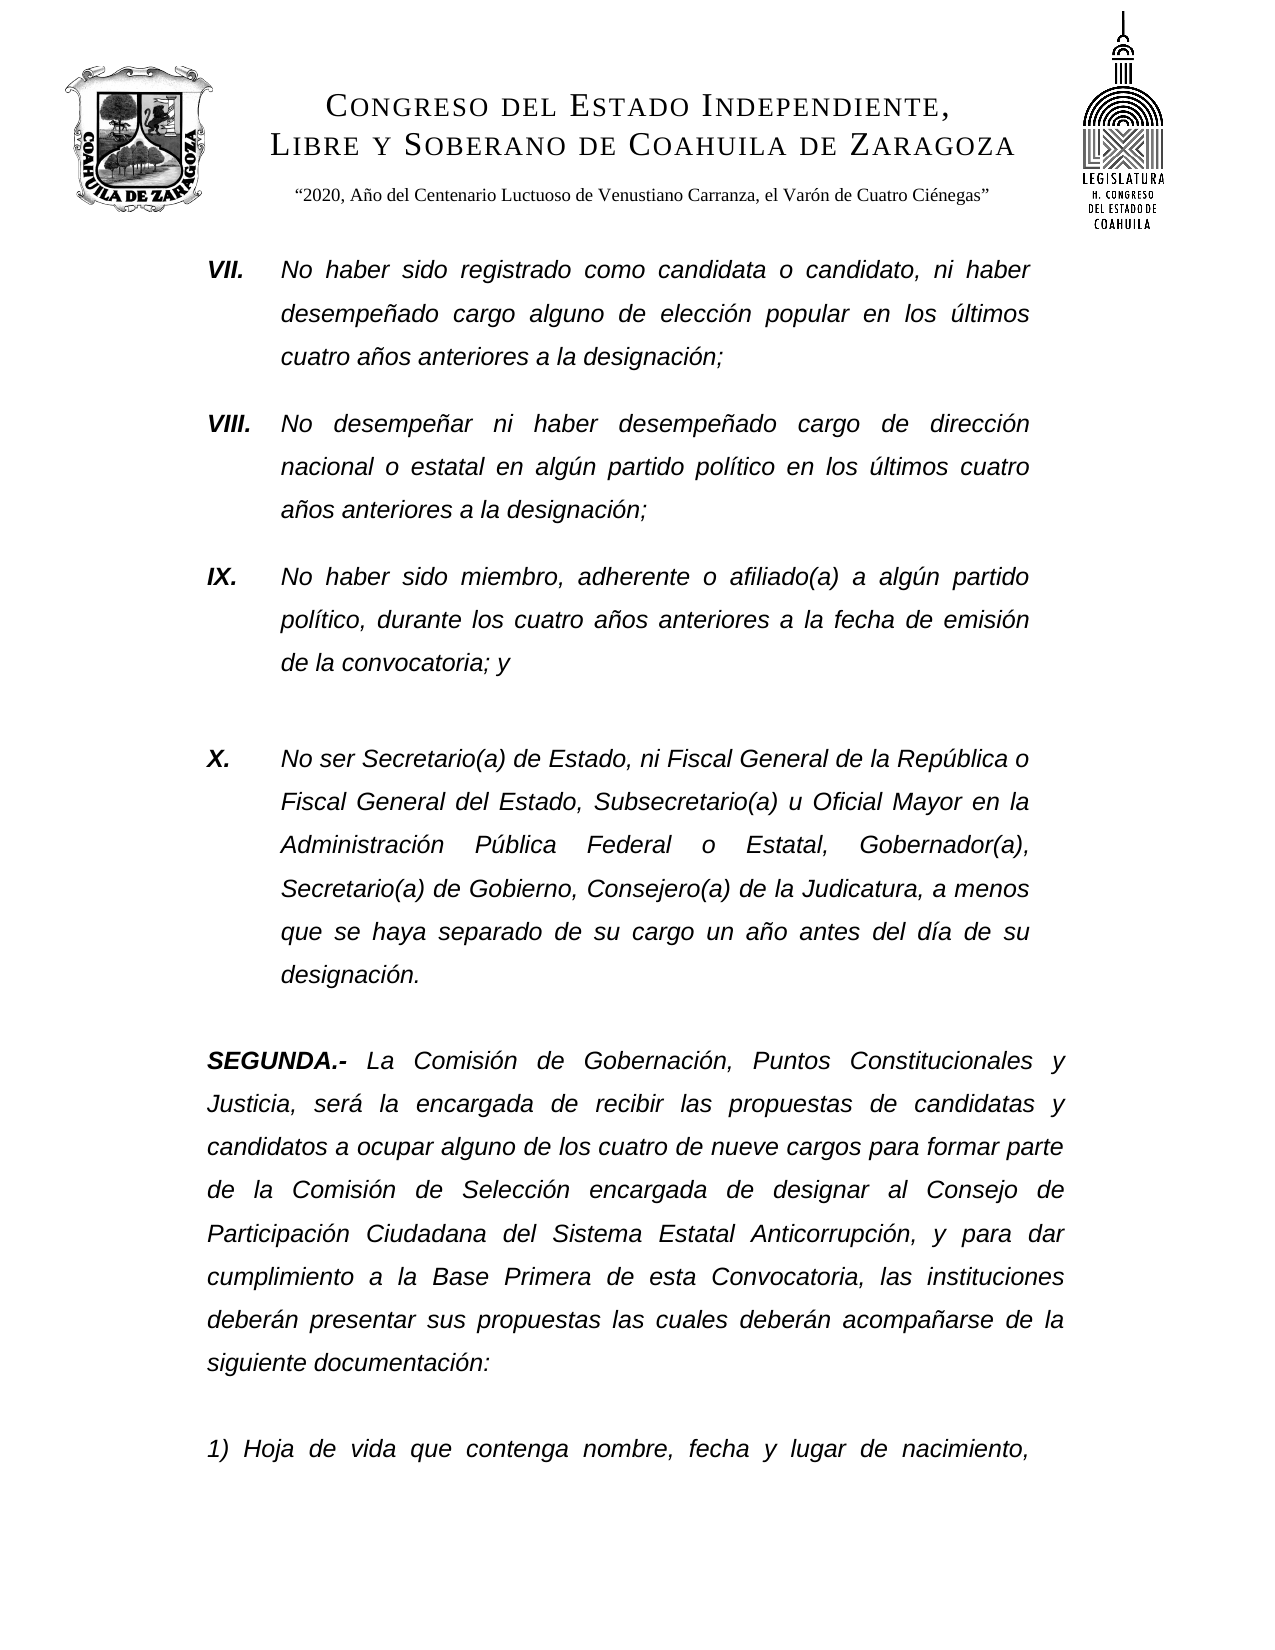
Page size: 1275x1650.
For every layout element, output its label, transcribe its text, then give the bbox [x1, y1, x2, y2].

text SEGUNDA.- La Comisión de Gobernación, Puntos Constitucionales y Justicia, será la encargada de recibir las propuestas de candidatas y candidatos a ocupar alguno de los cuatro de nueve cargos para formar parte de la Comisión de Selección encargada de designar al Consejo de Participación Ciudadana del Sistema Estatal Anticorrupción, y para dar cumplimiento a la Base Primera de esta Convocatoria, las instituciones deberán presentar sus propuestas las cuales deberán acompañarse de la siguiente documentación: [207, 1046, 1068, 1377]
picture [1083, 11, 1164, 229]
list No haber sido miembro, adherente o afiliado(a) a algún partido político, durante los cuatro años anteriores a la fecha de emisión de la convocatoria; y [207, 562, 1033, 677]
list No desempeñar ni haber desempeñado cargo de dirección nacional o estatal en algún partido político en los últimos cuatro años anteriores a la designación; [207, 409, 1033, 524]
list No ser Secretario(a) de Estado, ni Fiscal General de la República o Fiscal General del Estado, Subsecretario(a) u Oficial Mayor en la Administración Pública Federal o Estatal, Gobernador(a), Secretario(a) de Gobierno, Consejero(a) de la Judicatura, a menos que se haya separado de su cargo un año antes del día de su designación. [207, 744, 1033, 989]
text 1) Hoja de vida que contenga nombre, fecha y lugar de nacimiento, nacionalidad, domicilio, teléfonos y correo electrónico de contacto. [207, 1434, 1033, 1463]
picture [64, 66, 213, 212]
list No haber sido registrado como candidata o candidato, ni haber desempeñado cargo alguno de elección popular en los últimos cuatro años anteriores a la designación; [207, 256, 1033, 371]
